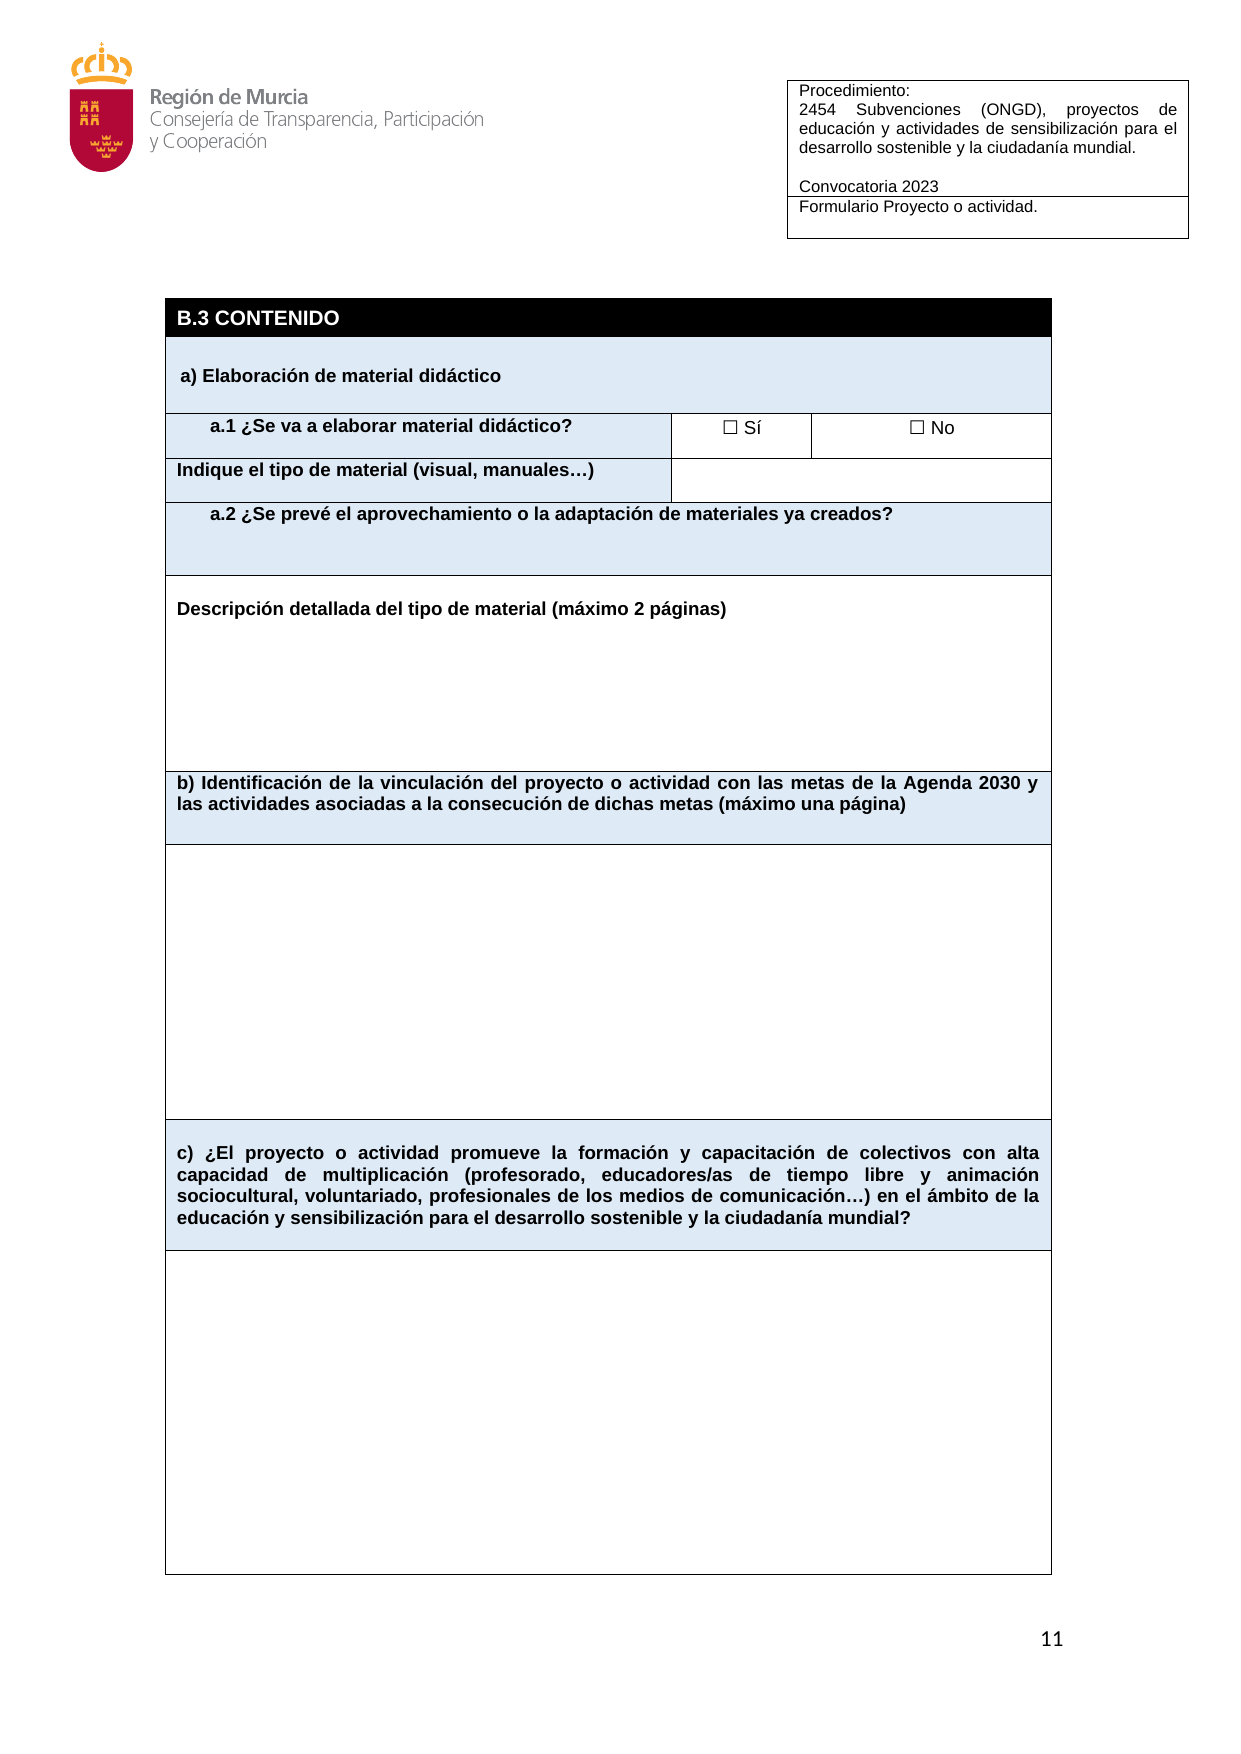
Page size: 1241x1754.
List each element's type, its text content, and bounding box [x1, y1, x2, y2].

table_cell Indique el tipo de material (visual, manuales…) [166, 459, 671, 502]
table_cell b) Identificación de la vinculación del proyecto o actividad con las metas de la Agenda 2030 y las actividades asociadas a la consecución de dichas metas (máximo una página) [166, 772, 1051, 844]
table_header B.3 CONTENIDO [166, 299, 1051, 336]
table_cell a.1 ¿Se va a elaborar material didáctico? [166, 414, 671, 458]
table_cell [672, 414, 811, 458]
table_cell Descripción detallada del tipo de material (máximo 2 páginas) [166, 576, 1051, 771]
table_cell c) ¿El proyecto o actividad promueve la formación y capacitación de colectivos con alta capacidad de multiplicación (profesorado, educadores/as de tiempo libre y animación sociocultural, voluntariado, profesionales de los medios de comunicación…) en el ámbito de la educación y sensibilización para el desarrollo sostenible y la ciudadanía mundial? [166, 1120, 1051, 1250]
table_cell a) Elaboración de material didáctico [166, 337, 1051, 413]
table_cell [166, 1251, 1051, 1574]
table_cell [812, 414, 1051, 458]
picture [0, 0, 1218, 272]
table_cell [166, 845, 1051, 1119]
table_cell [672, 459, 1051, 502]
table_cell a.2 ¿Se prevé el aprovechamiento o la adaptación de materiales ya creados? [166, 503, 1051, 575]
